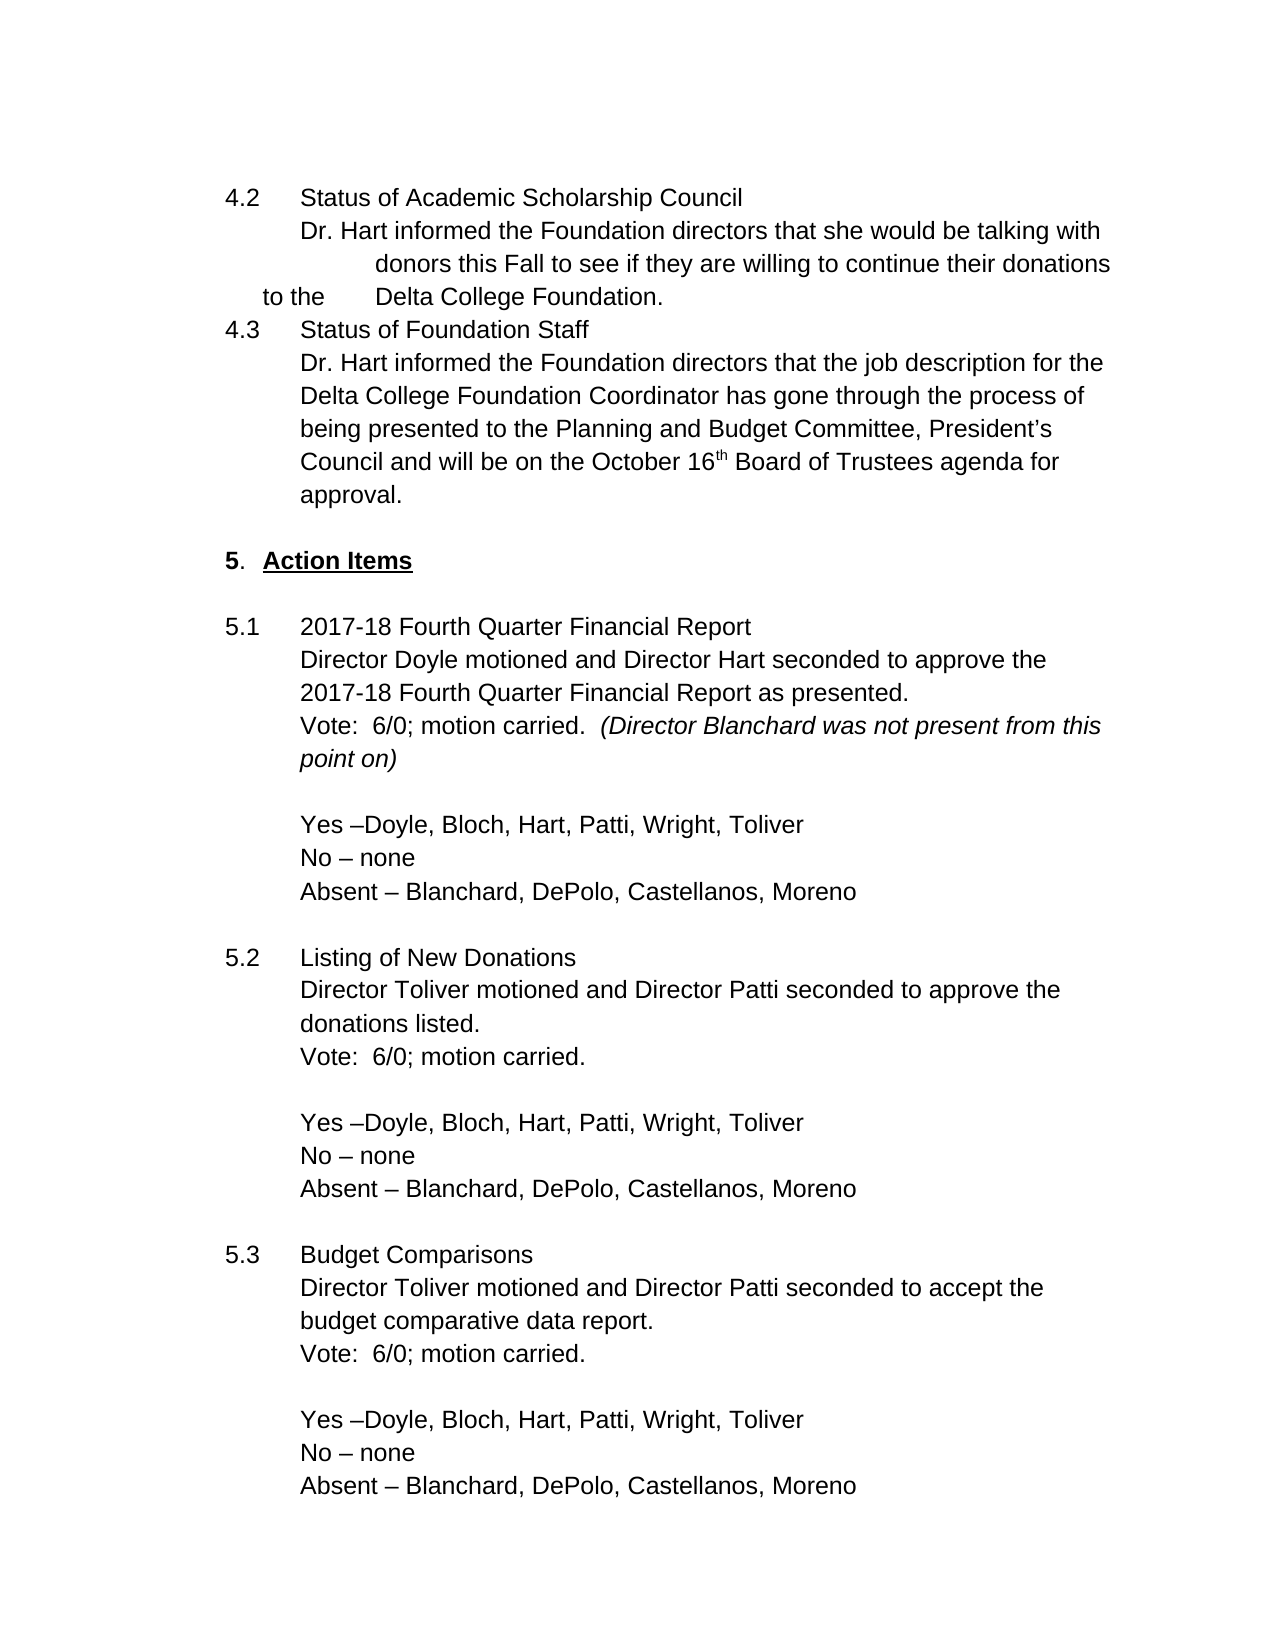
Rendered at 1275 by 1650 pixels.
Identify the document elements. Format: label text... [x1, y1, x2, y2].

list 4.2 Status of Academic Scholarship Council [225, 183, 1125, 212]
list Absent – Blanchard, DePolo, Castellanos, Moreno [225, 1471, 1125, 1499]
list 5. Action Items [225, 546, 1125, 575]
list Dr. Hart informed the Foundation directors that the job description for the Delta College Foundation Coordinator has gone through the process of being presented to the Planning and Budget Committee, President’s Council and will be on the October 16th Board of Trustees agenda for approval. [225, 348, 1125, 509]
list 5.1 2017-18 Fourth Quarter Financial Report [225, 612, 1125, 641]
list Dr. Hart informed the Foundation directors that she would be talking with donors this Fall to see if they are willing to continue their donations to the Delta College Foundation. [225, 216, 1125, 311]
list No – none [225, 1141, 1125, 1169]
list 5.3 Budget Comparisons [225, 1240, 1125, 1268]
list Director Toliver motioned and Director Patti seconded to approve the donations listed. [225, 976, 1125, 1037]
list Director Doyle motioned and Director Hart seconded to approve the 2017-18 Fourth Quarter Financial Report as presented. [225, 645, 1125, 707]
list Vote: 6/0; motion carried. [225, 1042, 1125, 1070]
list Vote: 6/0; motion carried. (Director Blanchard was not present from this point on) [225, 711, 1125, 773]
list 4.3 Status of Foundation Staff [225, 315, 1125, 344]
list 5.2 Listing of New Donations [225, 942, 1125, 971]
list No – none [225, 843, 1125, 872]
list Director Toliver motioned and Director Patti seconded to accept the budget comparative data report. [225, 1273, 1125, 1334]
list Yes –Doyle, Bloch, Hart, Patti, Wright, Toliver [225, 1108, 1125, 1136]
list Yes –Doyle, Bloch, Hart, Patti, Wright, Toliver [225, 810, 1125, 839]
list Vote: 6/0; motion carried. [225, 1339, 1125, 1367]
list Absent – Blanchard, DePolo, Castellanos, Moreno [225, 876, 1125, 905]
list Yes –Doyle, Bloch, Hart, Patti, Wright, Toliver [225, 1405, 1125, 1433]
list Absent – Blanchard, DePolo, Castellanos, Moreno [225, 1174, 1125, 1202]
list No – none [225, 1438, 1125, 1467]
